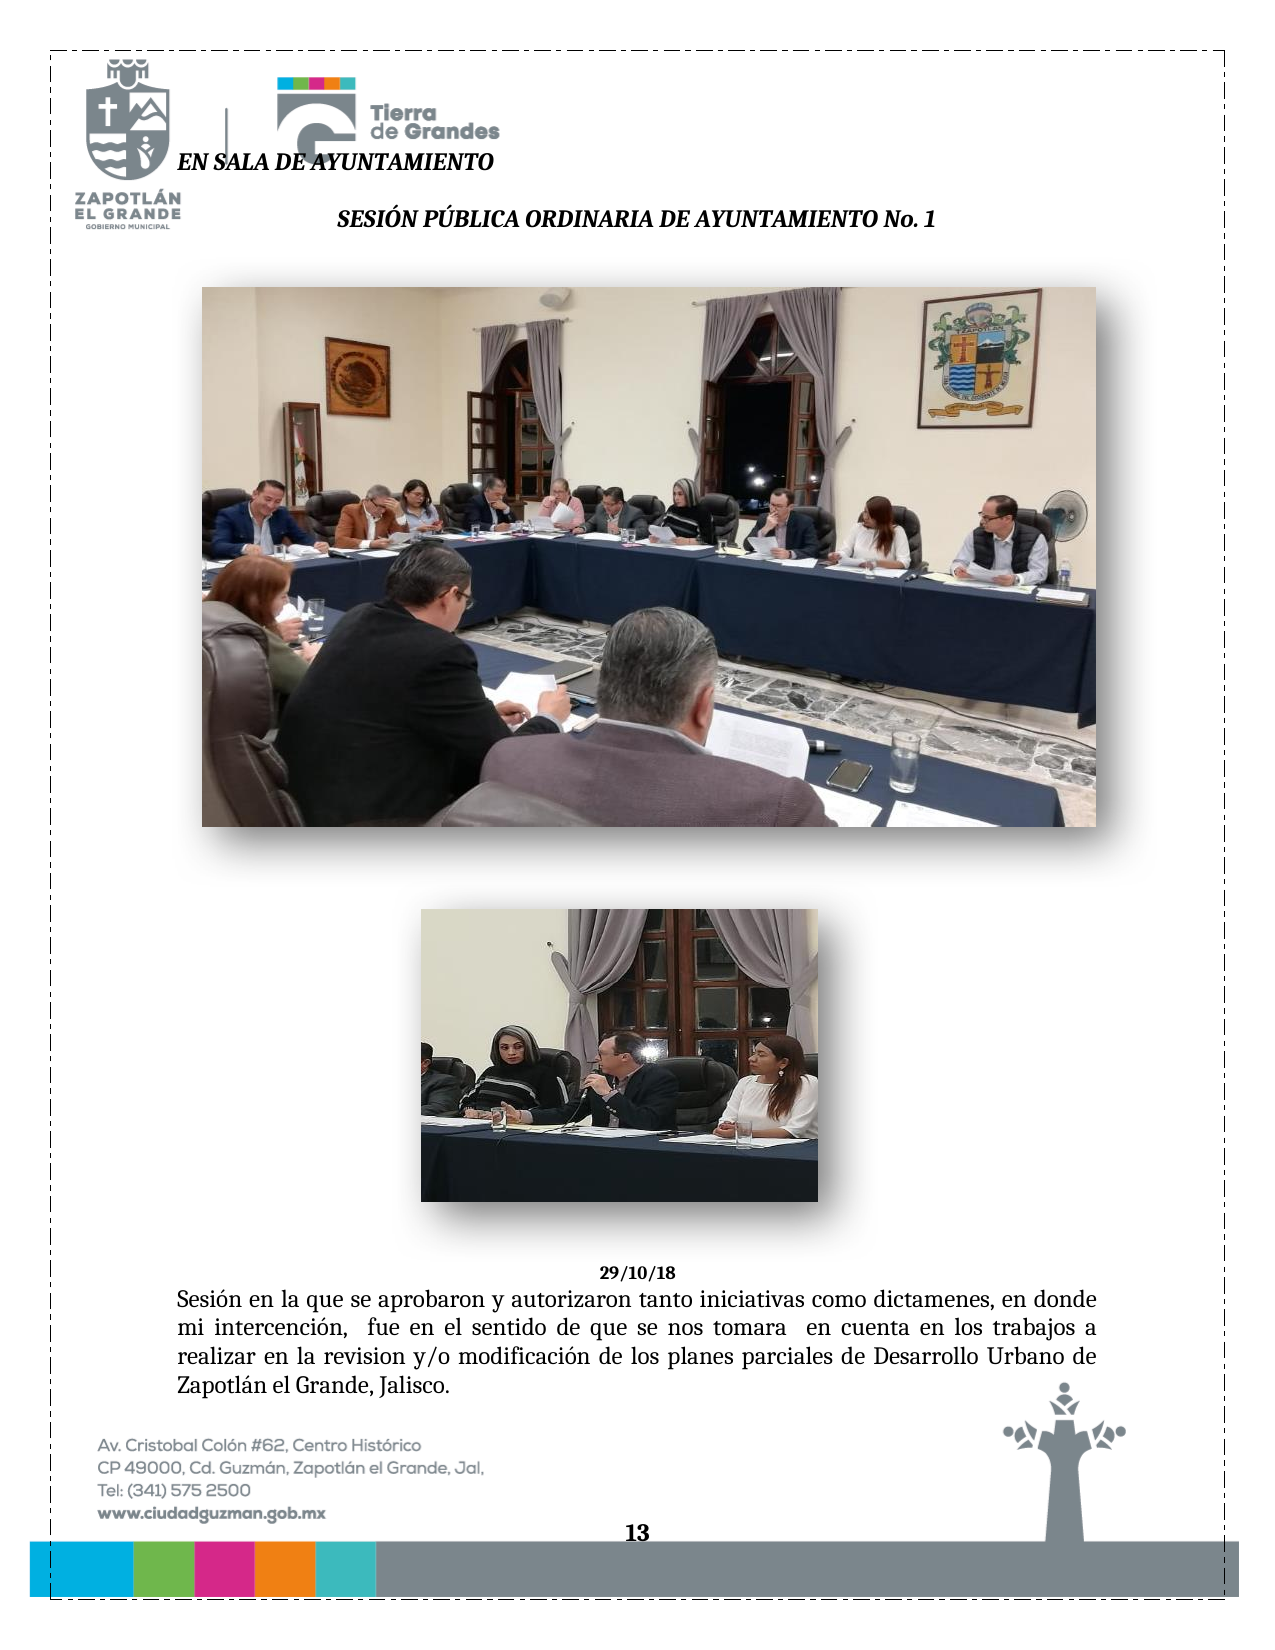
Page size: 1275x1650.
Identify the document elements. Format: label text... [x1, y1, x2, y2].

text EN SALA DE AYUNTAMIENTO [177, 148, 1098, 176]
text 29/10/18 [177, 1263, 1098, 1284]
text Sesión en la que se aprobaron y autorizaron tanto iniciativas como dictamenes, en donde mi intercención, fue en el sentido de que se nos tomara en cuenta en los trabajos a realizar en la revision y/o modificación de los planes parciales de Desarrollo Urbano de Zapotlán el Grande, Jalisco. [177, 1284, 1098, 1399]
picture [0, 0, 1275, 1650]
text SESIÓN PÚBLICA ORDINARIA DE AYUNTAMIENTO No. 1 [177, 205, 1098, 234]
